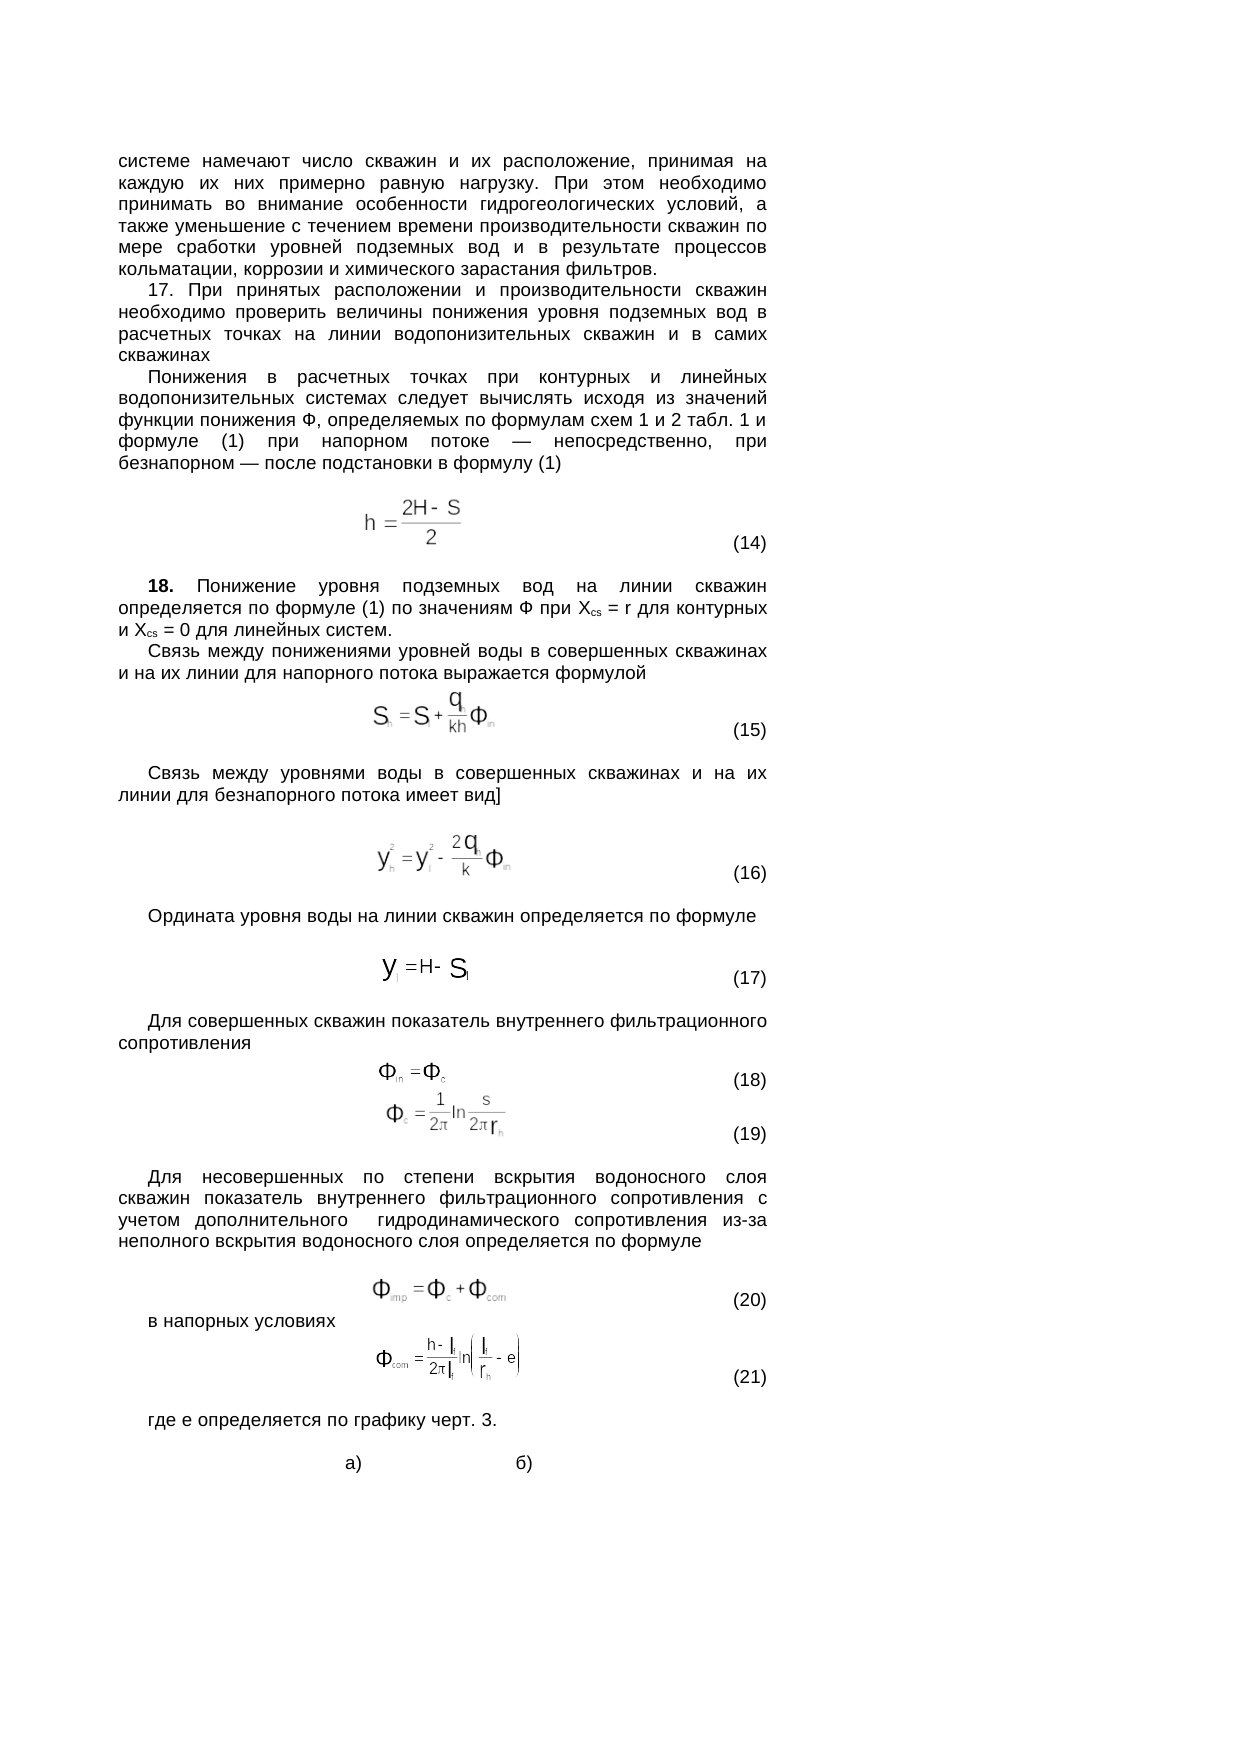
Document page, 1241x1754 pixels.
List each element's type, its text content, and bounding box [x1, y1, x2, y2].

text Для несовершенных по степени вскрытия водоносного слоя скважин показатель внутреннего фильтрационного сопротивления с учетом дополнительного гидродинамического сопротивления из-за неполного вскрытия водоносного слоя определяется по формуле [118, 1166, 768, 1252]
text Понижения в расчетных точках при контурных и линейных водопонизительных системах следует вычислять исходя из значений функции понижения Ф, определяемых по формулам схем 1 и 2 табл. 1 и формуле (1) при напорном потоке — непосредственно, при безнапорном — после подстановки в формулу (1) [118, 366, 768, 473]
text (14) [118, 495, 768, 554]
text (18) [118, 1053, 768, 1090]
text (19) [118, 1090, 768, 1144]
text Связь между понижениями уровней воды в совершенных скважинах и на их линии для напорного потока выражается формулой [118, 640, 768, 683]
text (20) [118, 1273, 768, 1310]
text в напорных условиях [118, 1310, 768, 1332]
text Для совершенных скважин показатель внутреннего фильтрационного сопротивления [118, 1010, 768, 1053]
text (15) [118, 683, 768, 740]
text (17) [118, 948, 768, 988]
text 17. При принятых расположении и производительности скважин необходимо проверить величины понижения уровня подземных вод в расчетных точках на линии водопонизительных скважин и в самих скважинах [118, 279, 768, 366]
text 18. Понижение уровня подземных вод на линии скважин определяется по формуле (1) по значениям Ф при Xcs = r для контурных и Xcs = 0 для линейных систем. [118, 575, 768, 640]
text (21) [118, 1332, 768, 1387]
text Связь между уровнями воды в совершенных скважинах и на их линии для безнапорного потока имеет вид] [118, 762, 768, 805]
text (16) [118, 827, 768, 884]
text а) б) [118, 1452, 768, 1474]
text Ордината уровня воды на линии скважин определяется по формуле [118, 905, 768, 927]
text где е определяется по графику черт. 3. [118, 1409, 768, 1431]
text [118, 150, 768, 279]
